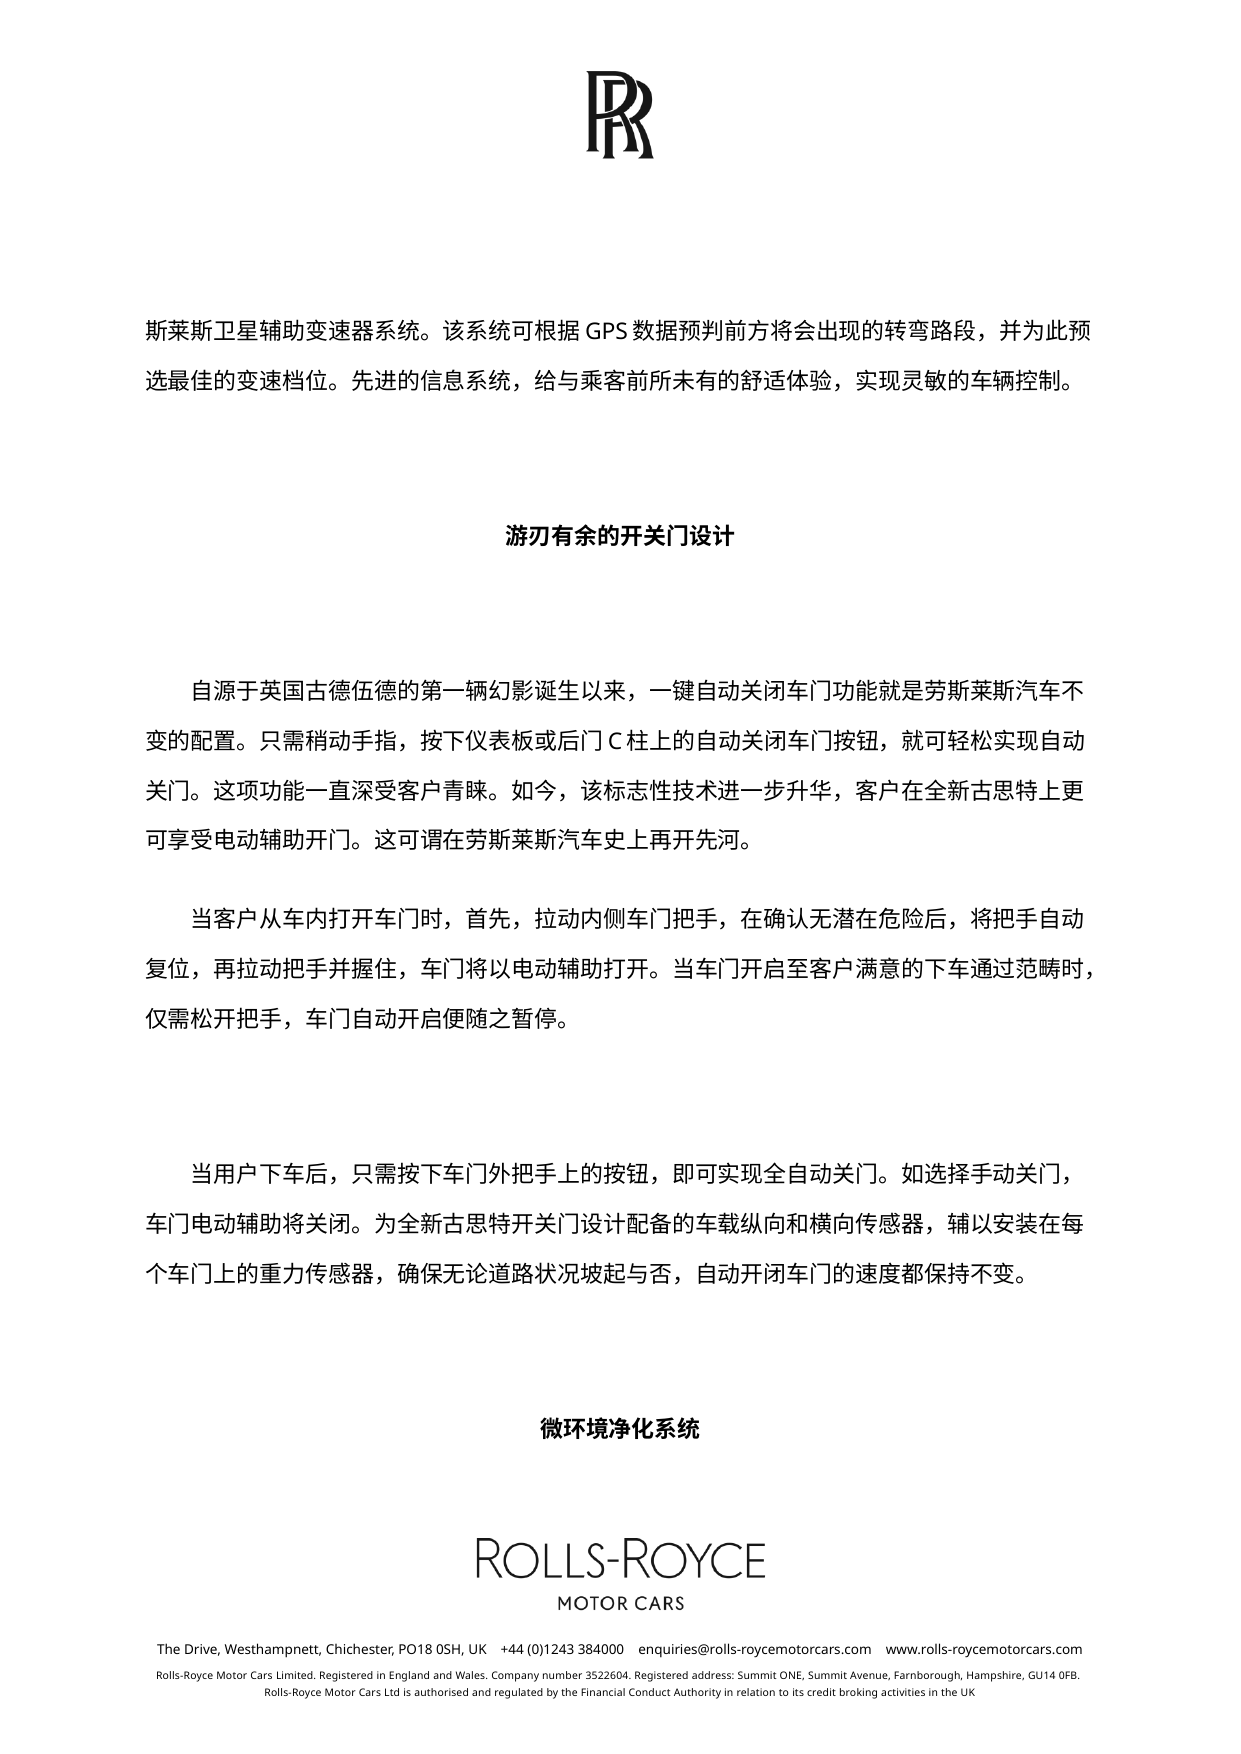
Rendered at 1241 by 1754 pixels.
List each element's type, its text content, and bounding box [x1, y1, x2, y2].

text 当用户下车后，只需按下车门外把手上的按钮，即可实现全自动关门。如选择手动关门，车门电动辅助将关闭。为全新古思特开关门设计配备的车载纵向和横向传感器，辅以安装在每个车门上的重力传感器，确保无论道路状况坡起与否，自动开闭车门的速度都保持不变。 [145, 1156, 1096, 1289]
text 微环境净化系统 [145, 1410, 1096, 1444]
text 游刃有余的开关门设计 [145, 518, 1096, 551]
picture [586, 70, 654, 159]
text 自源于英国古德伍德的第一辆幻影诞生以来，一键自动关闭车门功能就是劳斯莱斯汽车不变的配置。只需稍动手指，按下仪表板或后门C柱上的自动关闭车门按钮，就可轻松实现自动关门。这项功能一直深受客户青睐。如今，该标志性技术进一步升华，客户在全新古思特上更可享受电动辅助开门。这可谓在劳斯莱斯汽车史上再开先河。 [145, 673, 1096, 856]
picture [475, 1538, 766, 1611]
text 当客户从车内打开车门时，首先，拉动内侧车门把手，在确认无潜在危险后，将把手自动复位，再拉动把手并握住，车门将以电动辅助打开。当车门开启至客户满意的下车通过范畴时，仅需松开把手，车门自动开启便随之暂停。 [145, 901, 1096, 1034]
